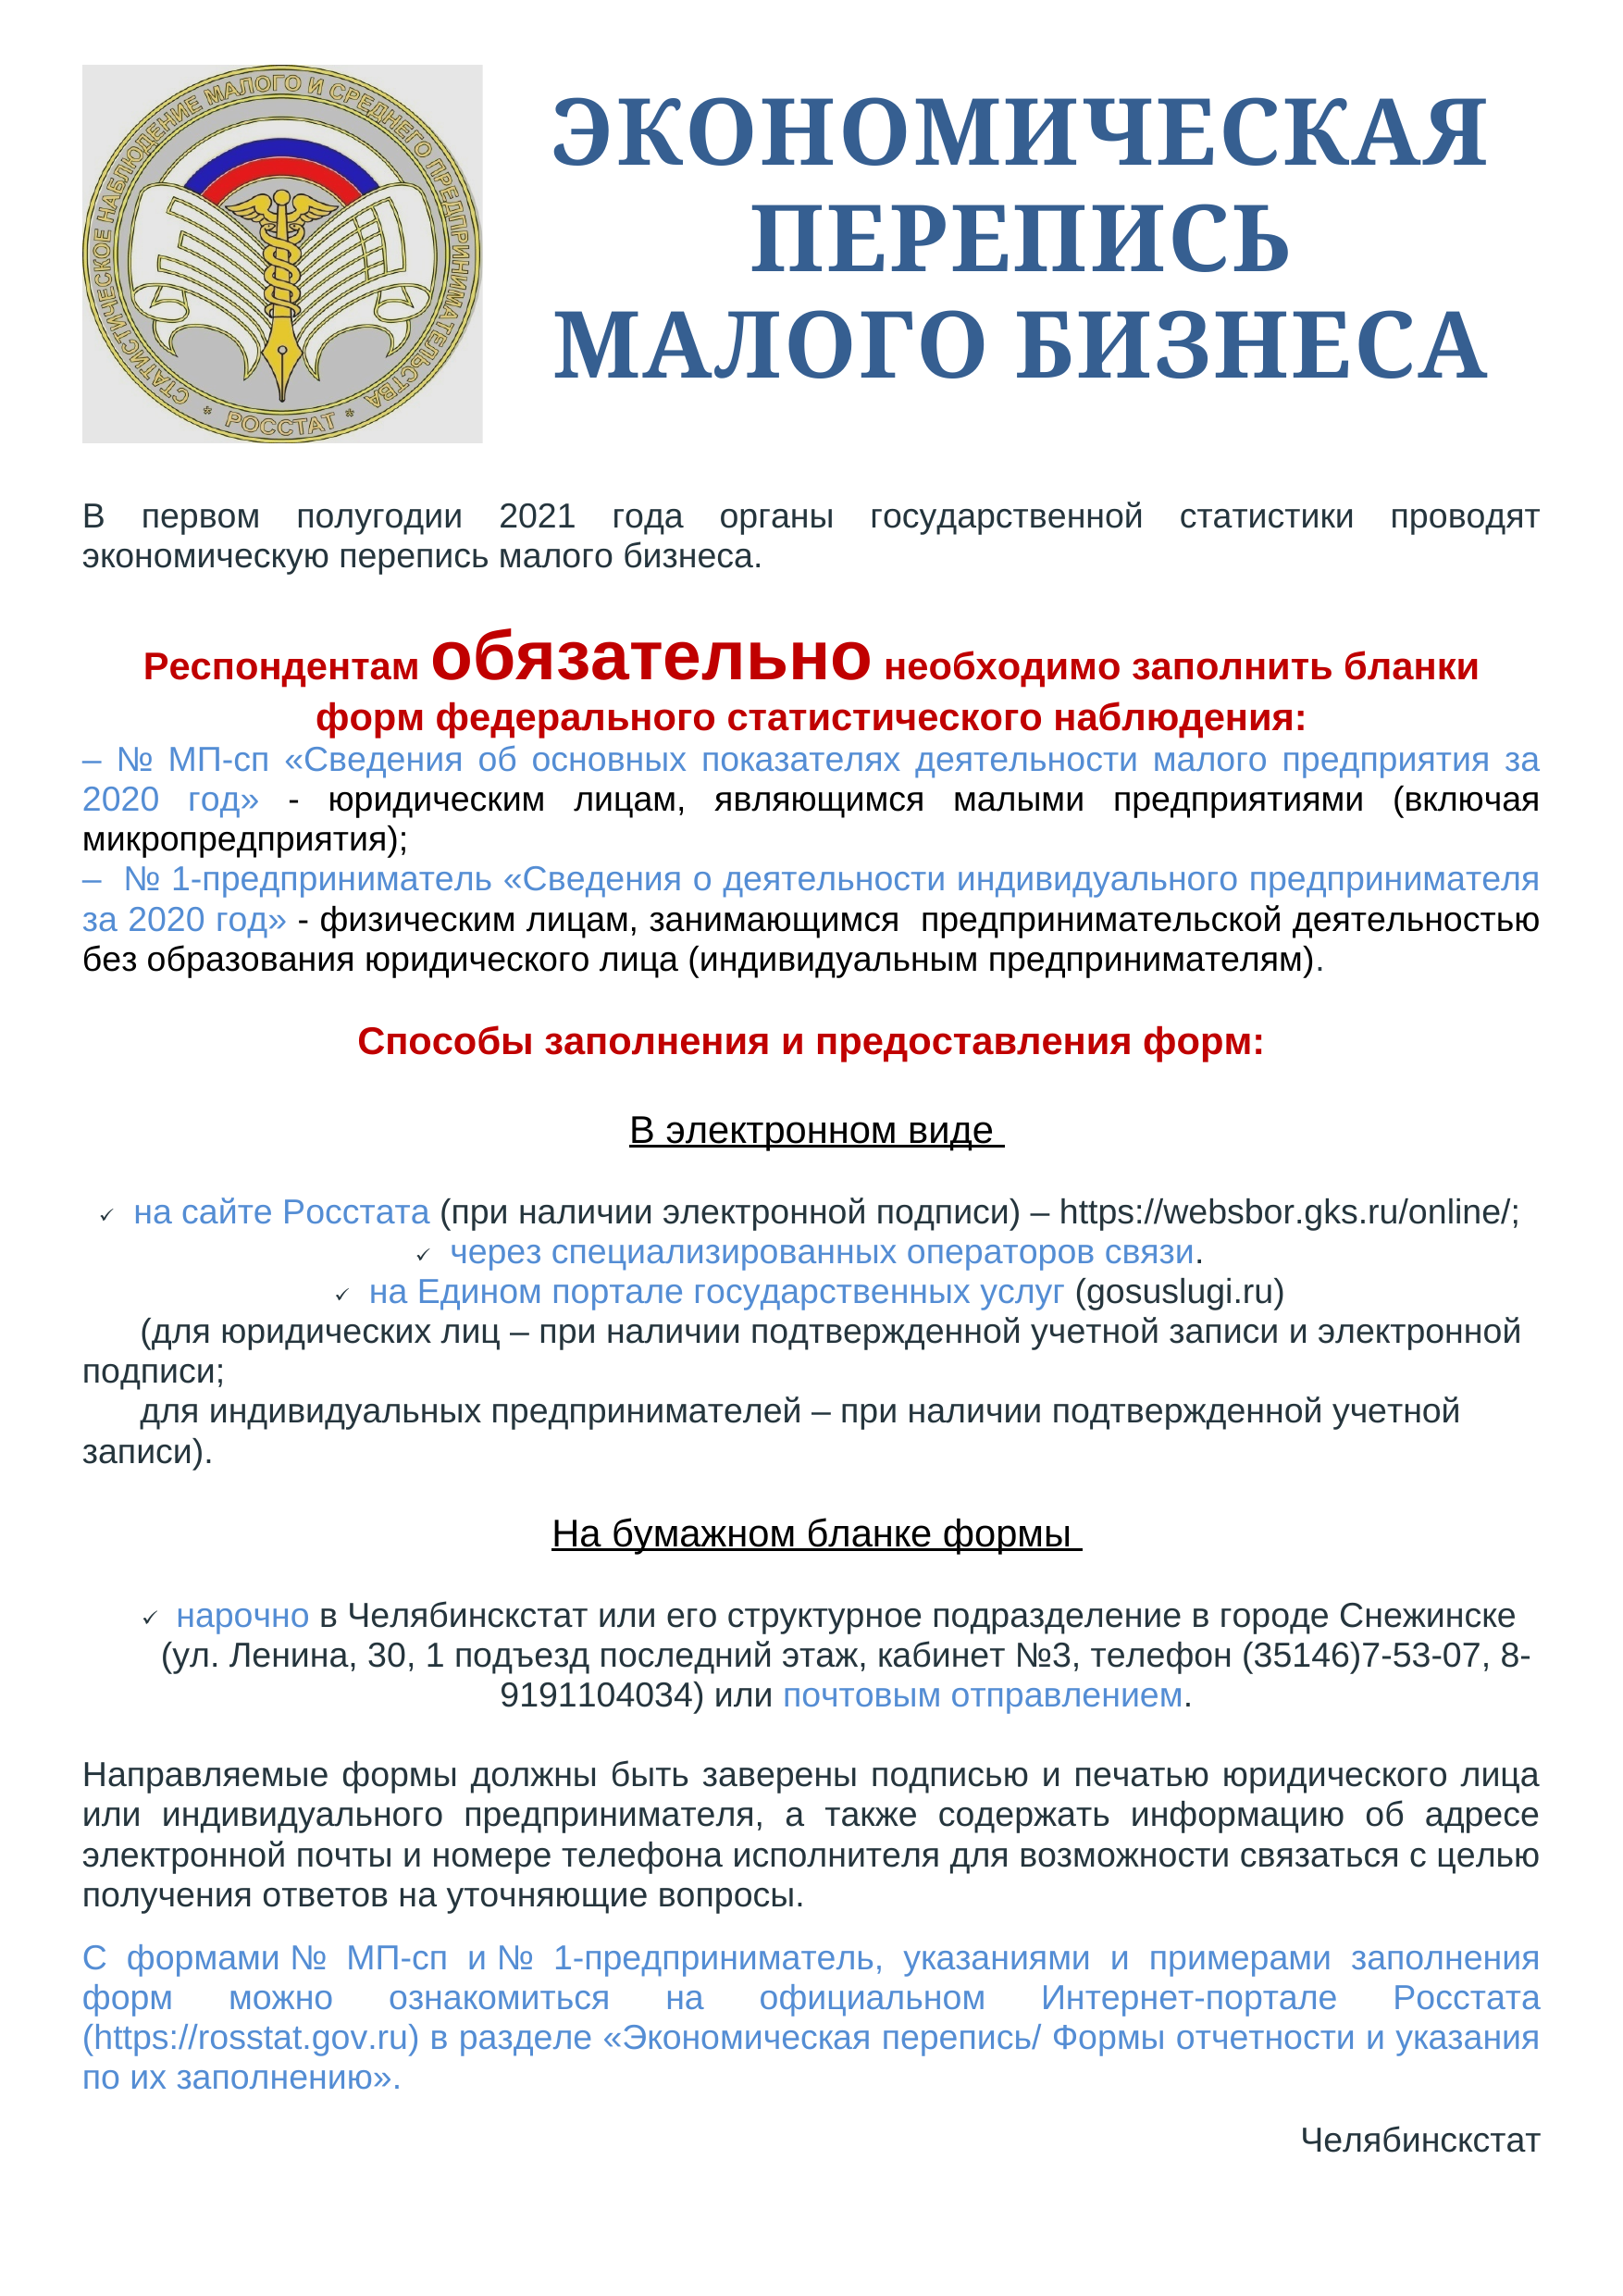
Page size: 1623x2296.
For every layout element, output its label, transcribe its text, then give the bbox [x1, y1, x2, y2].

text – № МП-сп «Сведения об основных показателях деятельности малого предприятия за 2020 год» - юридическим лицам, являющимся малыми предприятиями (включая микропредприятия); [82, 738, 1541, 859]
text Направляемые формы должны быть заверены подписью и печатью юридического лица или индивидуального предпринимателя, а также содержать информацию об адресе электронной почты и номере телефона исполнителя для возможности связаться с целью получения ответов на уточняющие вопросы. [82, 1755, 1541, 1914]
list через специализированных операторов связи. [78, 1231, 1541, 1271]
text Респондентам обязательно необходимо заполнить бланки [82, 614, 1541, 694]
text (для юридических лиц – при наличии подтвержденной учетной записи и электронной подписи; [82, 1310, 1541, 1391]
text форм федерального статистического наблюдения: [82, 694, 1541, 738]
text Челябинскстат [82, 2120, 1541, 2160]
text С формами № МП-сп и № 1-предприниматель, указаниями и примерами заполнения форм можно ознакомиться на официальном Интернет-портале Росстата (https://rosstat.gov.ru) в разделе «Экономическая перепись/ Формы отчетности и указания по их заполнению». [82, 1937, 1541, 2097]
picture [82, 65, 483, 82]
list на Едином портале государственных услуг (gosuslugi.ru) [78, 1271, 1541, 1310]
list нарочно в Челябинскстат или его структурное подразделение в городе Снежинске (ул. Ленина, 30, 1 подъезд последний этаж, кабинет №3, телефон (35146)7-53-07, 8-9191104034) или почтовым отправлением. [117, 1595, 1541, 1714]
text малого бизнеса [82, 295, 1541, 402]
text – № 1-предприниматель «Сведения о деятельности индивидуального предпринимателя за 2020 год» - физическим лицам, занимающимся предпринимательской деятельностью без образования юридического лица (индивидуальным предпринимателям). [82, 859, 1541, 978]
text Способы заполнения и предоставления форм: [82, 1018, 1541, 1062]
text В электронном виде [82, 1107, 1541, 1151]
text Экономическая перепись [82, 82, 1541, 295]
list на сайте Росстата (при наличии электронной подписи) – https://websbor.gks.ru/online/; [78, 1191, 1541, 1231]
text В первом полугодии 2021 года органы государственной статистики проводят экономическую перепись малого бизнеса. [82, 495, 1541, 575]
text На бумажном бланке формы [82, 1510, 1541, 1555]
picture [82, 402, 483, 443]
text для индивидуальных предпринимателей – при наличии подтвержденной учетной записи). [82, 1391, 1541, 1471]
